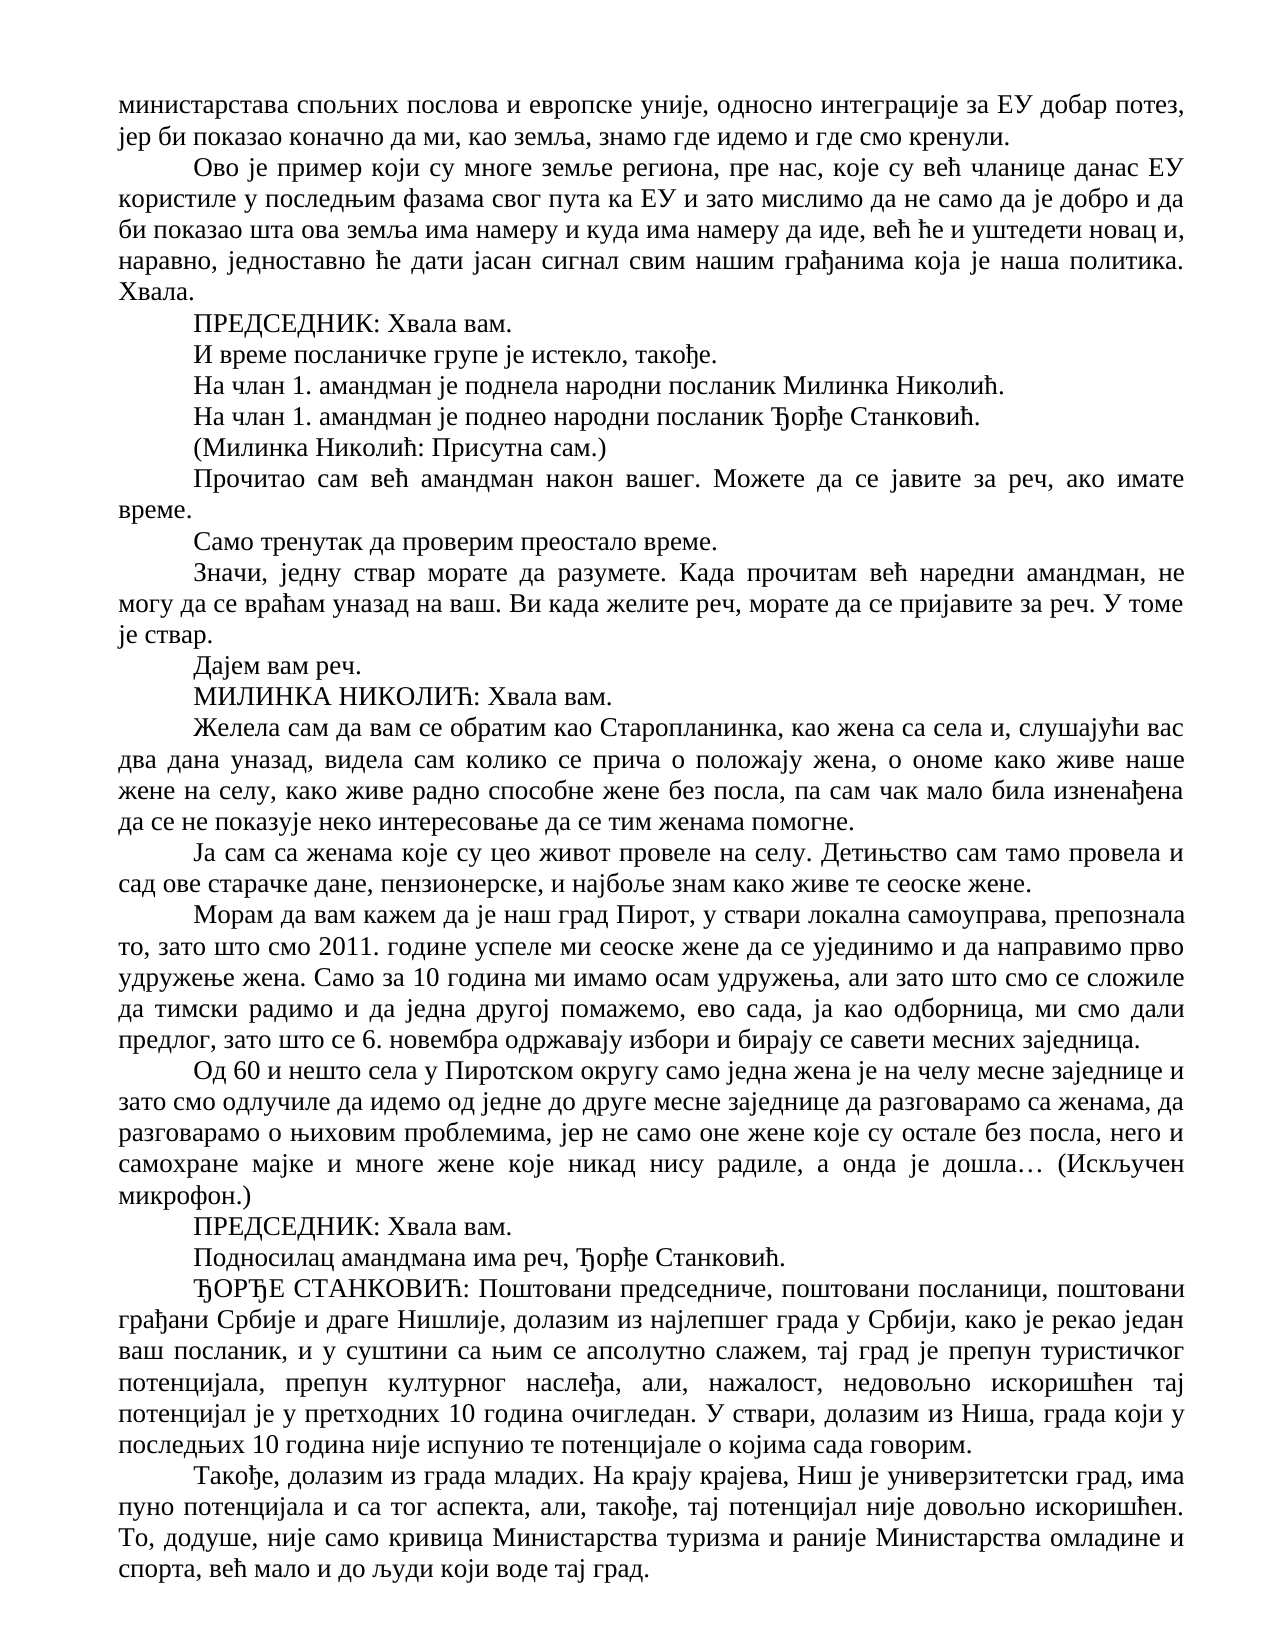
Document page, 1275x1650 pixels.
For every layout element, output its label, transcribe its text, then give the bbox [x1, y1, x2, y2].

text На члан 1. амандман је поднео народни посланик Ђорђе Станковић. [118, 400, 1186, 431]
text На члан 1. амандман је поднела народни посланик Милинка Николић. [118, 369, 1186, 400]
text Само тренутак да проверим преостало време. [118, 525, 1186, 556]
text Значи, једну ствар морате да разумете. Када прочитам већ наредни амандман, не могу да се враћам уназад на ваш. Ви када желите реч, морате да се пријавите за реч. У томе је ствар. [118, 556, 1186, 649]
text Желела сам да вам се обратим као Старопланинка, као жена са села и, слушајући вас два дана уназад, видела сам колико се прича о положају жена, о ономе како живе наше жене на селу, како живе радно способне жене без посла, па сам чак мало била изненађена да се не показује неко интересовање да се тим женама помогне. [118, 712, 1186, 836]
text Од 60 и нешто села у Пиротском округу само једна жена је на челу месне заједнице и зато смо одлучиле да идемо од једне до друге месне заједнице да разговарамо са женама, да разговарамо о њиховим проблемима, јер не само оне жене које су остале без посла, него и самохране мајке и многе жене које никад нису радиле, а онда је дошла… (Искључен микрофон.) [118, 1054, 1186, 1210]
text И време посланичке групе је истекло, такође. [118, 338, 1186, 369]
text МИЛИНКА НИКОЛИЋ: Хвала вам. [118, 680, 1186, 712]
text ПРЕДСЕДНИК: Хвала вам. [118, 1210, 1186, 1241]
text Морам да вам кажем да је наш град Пирот, у ствари локална самоуправа, препознала то, зато што смо 2011. године успеле ми сеоске жене да се ујединимо и да направимо прво удружење жена. Само за 10 година ми имамо осам удружења, али зато што смо се сложиле да тимски радимо и да једна другој помажемо, ево сада, ја као одборница, ми смо дали предлог, зато што се 6. новембра одржавају избори и бирају се савети месних заједница. [118, 898, 1186, 1054]
text ПРЕДСЕДНИК: Хвала вам. [118, 307, 1186, 338]
text Такође, долазим из града младих. На крају крајева, Ниш је универзитетски град, има пуно потенцијала и са тог аспекта, али, такође, тај потенцијал није довољно искоришћен. То, додуше, није само кривица Министарства туризма и раније Министарства омладине и спорта, већ мало и до људи који воде тај град. [118, 1459, 1186, 1584]
text Прочитао сам већ амандман након вашег. Можете да се јавите за реч, ако имате време. [118, 462, 1186, 525]
text (Милинка Николић: Присутна сам.) [118, 431, 1186, 462]
text Дајем вам реч. [118, 649, 1186, 680]
text Подносилац амандмана има реч, Ђорђе Станковић. [118, 1241, 1186, 1272]
text ЂОРЂЕ СТАНКОВИЋ: Поштовани председниче, поштовани посланици, поштовани грађани Србије и драге Нишлије, долазим из најлепшег града у Србији, како је рекао један ваш посланик, и у суштини са њим се апсолутно слажем, тај град је препун туристичког потенцијала, препун културног наслеђа, али, нажалост, недовољно искоришћен тај потенцијал је у претходних 10 година очигледан. У ствари, долазим из Ниша, града који у последњих 10 година није испунио те потенцијале о којима сада говорим. [118, 1272, 1186, 1459]
text Ово је пример који су многе земље региона, пре нас, које су већ чланице данас ЕУ користиле у последњим фазама свог пута ка ЕУ и зато мислимо да не само да је добро и да би показао шта ова земља има намеру и куда има намеру да иде, већ ће и уштедети новац и, наравно, једноставно ће дати јасан сигнал свим нашим грађанима која је наша политика. Хвала. [118, 151, 1186, 307]
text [118, 89, 1186, 151]
text Ја сам са женама које су цео живот провеле на селу. Детињство сам тамо провела и сад ове старачке дане, пензионерске, и најбоље знам како живе те сеоске жене. [118, 836, 1186, 898]
